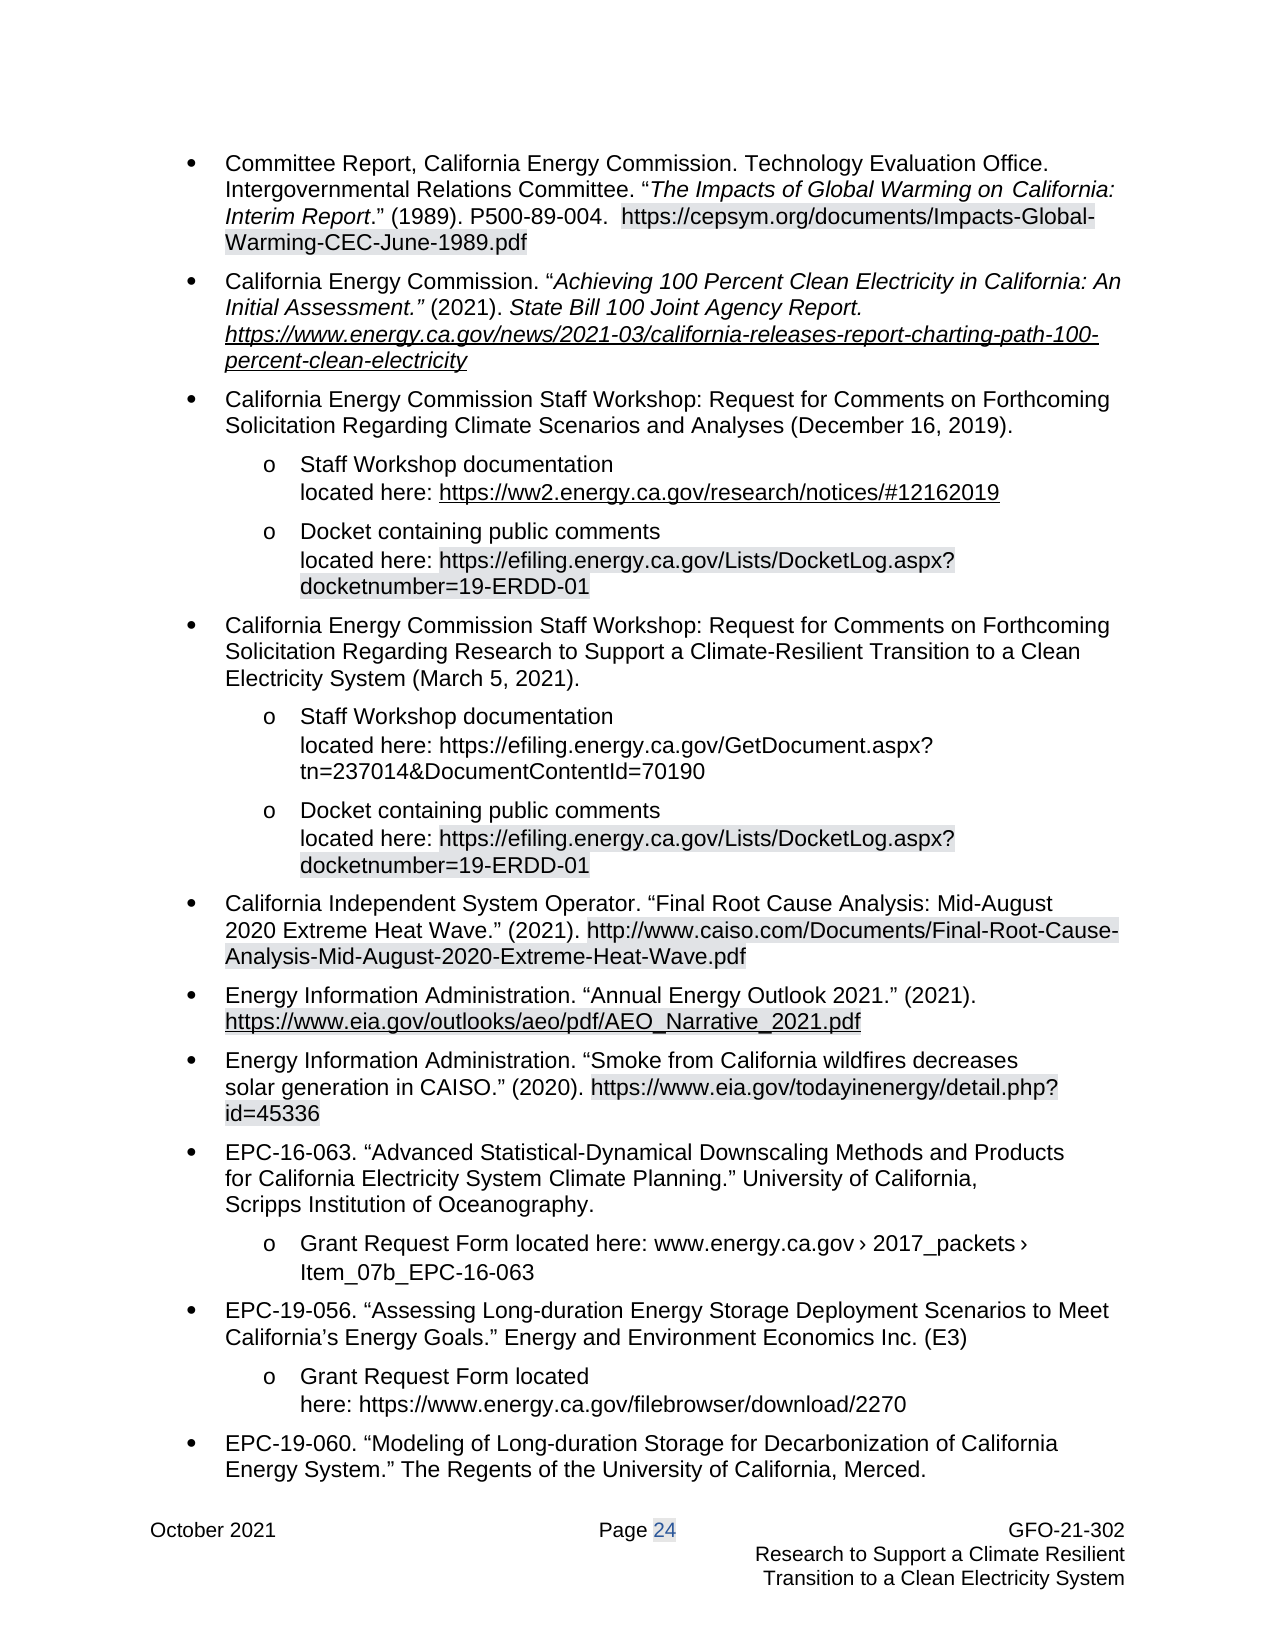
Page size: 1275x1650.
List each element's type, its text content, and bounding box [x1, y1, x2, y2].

list California Energy Commission Staff Workshop: Request for Comments on Forthcoming Solicitation Regarding Climate Scenarios and Analyses (December 16, 2019). [187, 386, 1125, 438]
list Docket containing public comments located here: https://efiling.energy.ca.gov/Lists/DocketLog.aspx?docketnumber=19-ERDD-01 [262, 797, 1125, 878]
list California Energy Commission. “Achieving 100 Percent Clean Electricity in California: An Initial Assessment.” (2021). State Bill 100 Joint Agency Report. https://www.energy.ca.gov/news/2021-03/california-releases-report-charting-path-100-percent-clean-electricity [187, 268, 1125, 373]
list EPC-19-060. “Modeling of Long-duration Storage for Decarbonization of California Energy System.” The Regents of the University of California, Merced. [187, 1430, 1125, 1483]
list Staff Workshop documentation located here: https://ww2.energy.ca.gov/research/notices/#12162019 [262, 451, 1125, 506]
list Energy Information Administration. “Annual Energy Outlook 2021.” (2021). https://www.eia.gov/outlooks/aeo/pdf/AEO_Narrative_2021.pdf [187, 982, 1125, 1035]
list Grant Request Form located here: https://www.energy.ca.gov/filebrowser/download/2270 [262, 1363, 1125, 1417]
list EPC-19-056. “Assessing Long-duration Energy Storage Deployment Scenarios to Meet California’s Energy Goals.” Energy and Environment Economics Inc. (E3) [187, 1297, 1125, 1350]
list California Independent System Operator. “Final Root Cause Analysis: Mid-August 2020 Extreme Heat Wave.” (2021). http://www.caiso.com/Documents/Final-Root-Cause-Analysis-Mid-August-2020-Extreme-Heat-Wave.pdf [187, 890, 1125, 969]
list Committee Report, California Energy Commission. Technology Evaluation Office. Intergovernmental Relations Committee. “The Impacts of Global Warming on California: Interim Report.” (1989). P500-89-004. https://cepsym.org/documents/Impacts-Global-Warming-CEC-June-1989.pdf [187, 150, 1125, 255]
list Energy Information Administration. “Smoke from California wildfires decreases solar generation in CAISO.” (2020). https://www.eia.gov/todayinenergy/detail.php?id=45336 [187, 1047, 1125, 1126]
list Staff Workshop documentation located here: https://efiling.energy.ca.gov/GetDocument.aspx?tn=237014&DocumentContentId=70190 [262, 703, 1125, 784]
list EPC-16-063. “Advanced Statistical-Dynamical Downscaling Methods and Products for California Electricity System Climate Planning.” University of California, Scripps Institution of Oceanography. [187, 1139, 1125, 1218]
list California Energy Commission Staff Workshop: Request for Comments on Forthcoming Solicitation Regarding Research to Support a Climate-Resilient Transition to a Clean Electricity System (March 5, 2021). [187, 612, 1125, 691]
list Docket containing public comments located here: https://efiling.energy.ca.gov/Lists/DocketLog.aspx?docketnumber=19-ERDD-01 [262, 518, 1125, 599]
list Grant Request Form located here: www.energy.ca.gov › 2017_packets › Item_07b_EPC-16-063 [262, 1230, 1125, 1285]
